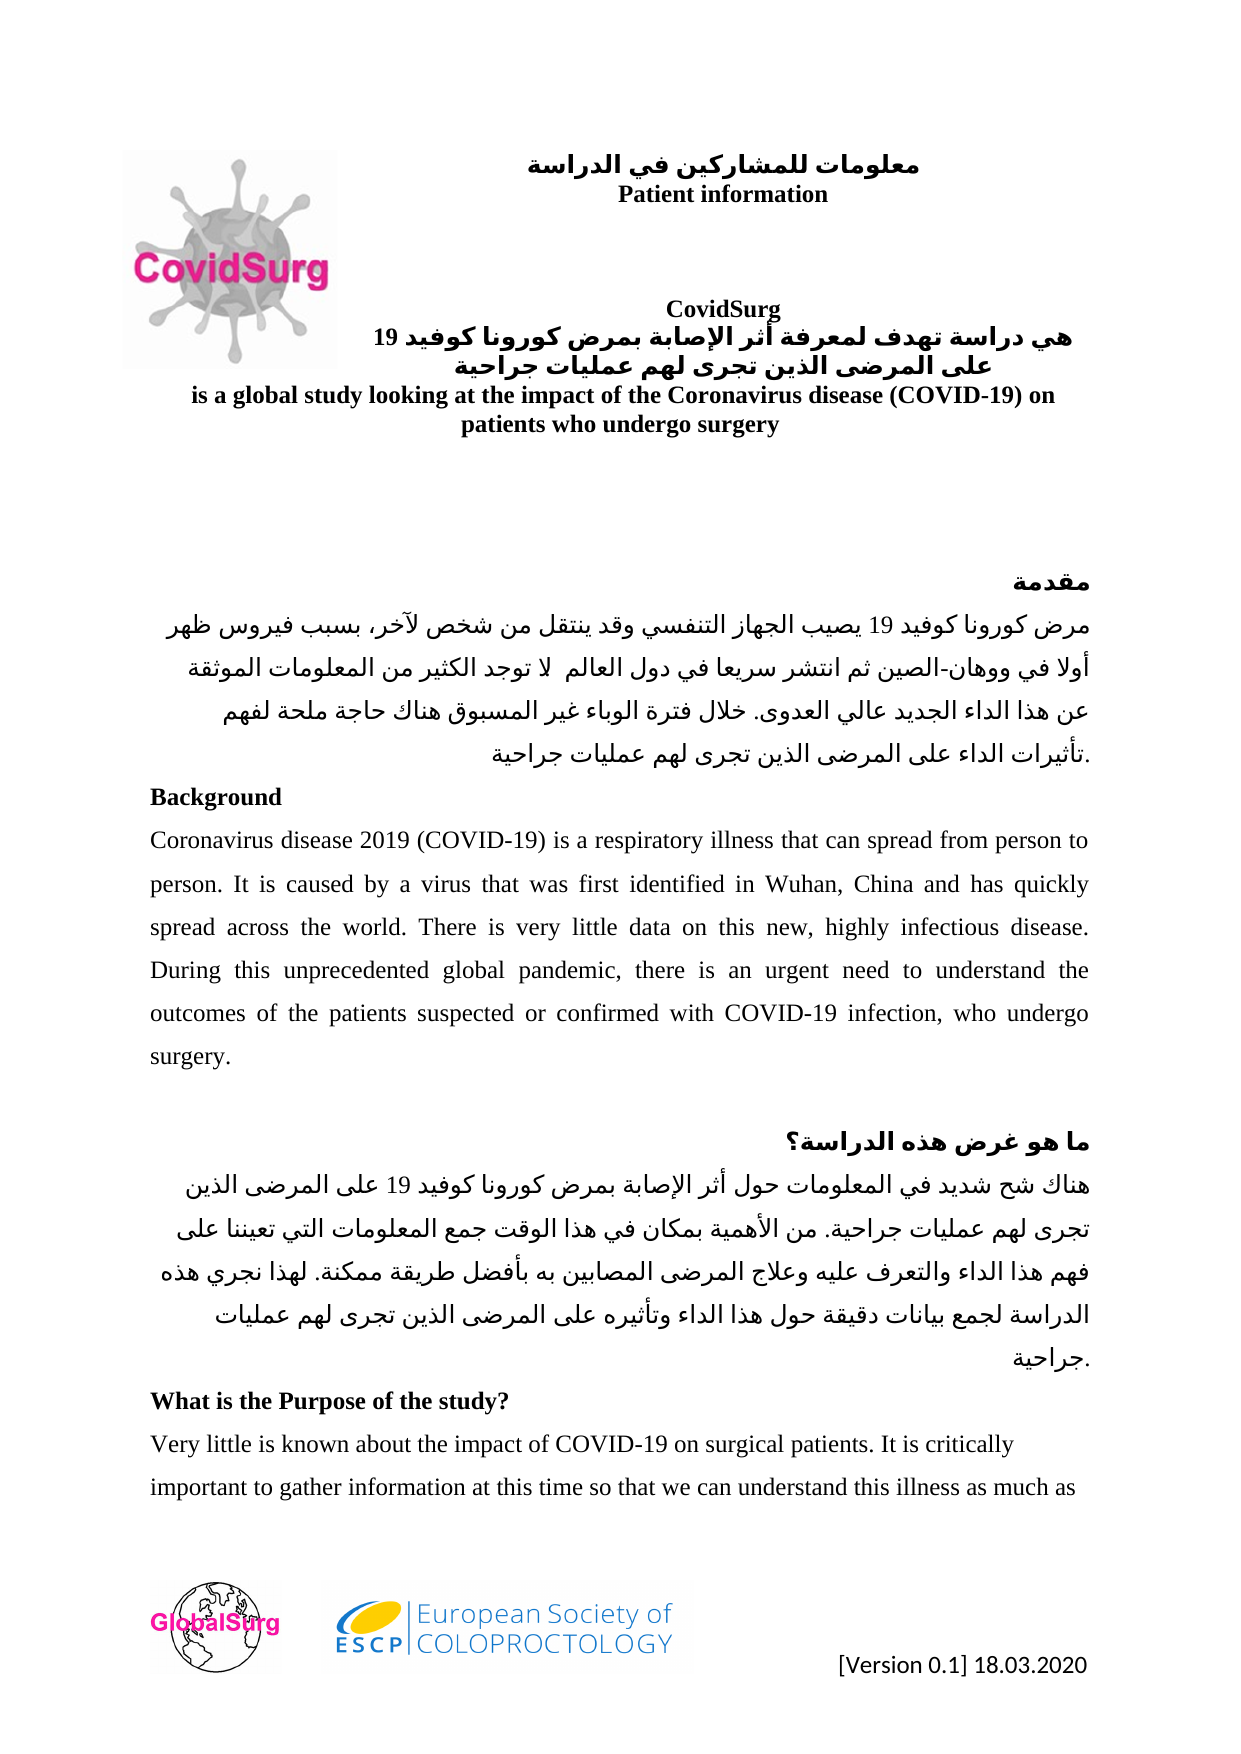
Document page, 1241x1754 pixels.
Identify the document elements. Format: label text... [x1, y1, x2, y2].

picture [122, 150, 338, 369]
text CovidSurg [338, 294, 1090, 322]
text مرض كورونا كوفيد 19 يصيب الجهاز التنفسي وقد ينتقل من شخص لآخر، بسبب فيروس ظهر أولا في ووهان-الصين ثم انتشر سريعا في دول العالم. لا توجد الكثير من المعلومات الموثقة عن هذا الداء الجديد عالي العدوى. خلال فترة الوباء غير المسبوق هناك حاجة ملحة لفهم تأثيرات الداء على المرضى الذين تجرى لهم عمليات جراحية. [150, 610, 1090, 768]
text Background [150, 782, 1090, 811]
text مقدمة [150, 567, 1090, 596]
text هي دراسة تهدف لمعرفة أثر الإصابة بمرض كورونا كوفيد 19 على المرضى الذين تجرى لهم عمليات جراحية [150, 322, 1090, 380]
text is a global study looking at the impact of the Coronavirus disease (COVID-19) on patients who undergo surgery [150, 380, 1090, 437]
text هناك شح شديد في المعلومات حول أثر الإصابة بمرض كورونا كوفيد 19 على المرضى الذين تجرى لهم عمليات جراحية. من الأهمية بمكان في هذا الوقت جمع المعلومات التي تعيننا على فهم هذا الداء والتعرف عليه وعلاج المرضى المصابين به بأفضل طريقة ممكنة. لهذا نجري هذه الدراسة لجمع بيانات دقيقة حول هذا الداء وتأثيره على المرضى الذين تجرى لهم عمليات جراحية. [150, 1171, 1090, 1372]
text What is the Purpose of the study? [150, 1386, 1090, 1415]
text Coronavirus disease 2019 (COVID-19) is a respiratory illness that can spread from person to person. It is caused by a virus that was first identified in Wuhan, China and has quickly spread across the world. There is very little data on this new, highly infectious disease. During this unprecedented global pandemic, there is an urgent need to understand the outcomes of the patients suspected or confirmed with COVID-19 infection, who undergo surgery. [150, 826, 1090, 1070]
text ما هو غرض هذه الدراسة؟ [150, 1127, 1090, 1156]
text معلومات للمشاركين في الدراسة [338, 150, 1090, 179]
picture [150, 1580, 282, 1674]
text Patient information [338, 179, 1090, 207]
picture [321, 1580, 694, 1674]
